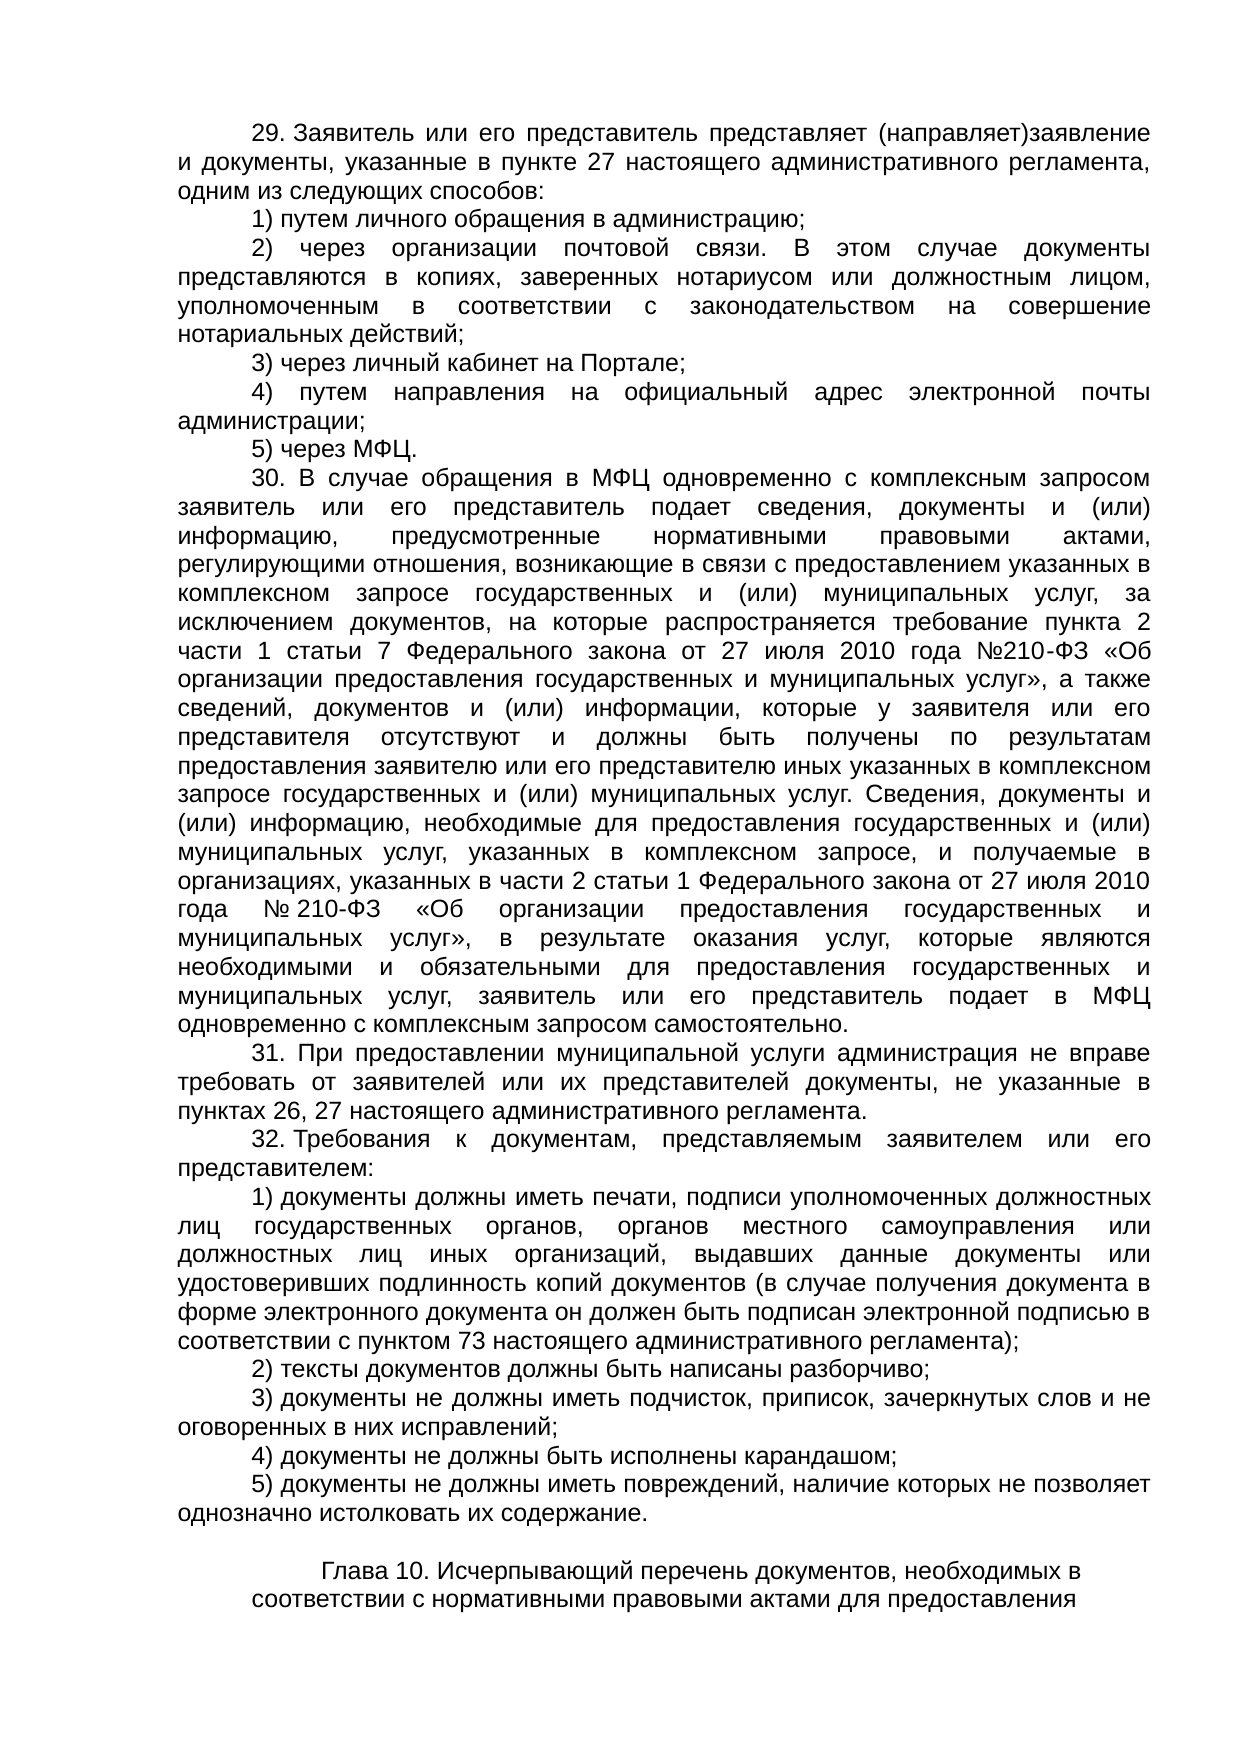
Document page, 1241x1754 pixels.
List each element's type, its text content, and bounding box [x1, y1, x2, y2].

text 29. Заявитель или его представитель представляет (направляет)заявление и документы, указанные в пункте 27 настоящего административного регламента, одним из следующих способов: [177, 118, 1152, 204]
text 32. Требования к документам, представляемым заявителем или его представителем: [177, 1124, 1152, 1182]
text 3) через личный кабинет на Портале; [177, 348, 1152, 377]
text 30. В случае обращения в МФЦ одновременно с комплексным запросом заявитель или его представитель подает сведения, документы и (или) информацию, предусмотренные нормативными правовыми актами, регулирующими отношения, возникающие в связи с предоставлением указанных в комплексном запросе государственных и (или) муниципальных услуг, за исключением документов, на которые распространяется требование пункта 2 части 1 статьи 7 Федерального закона от 27 июля 2010 года №210-ФЗ «Об организации предоставления государственных и муниципальных услуг», а также сведений, документов и (или) информации, которые у заявителя или его представителя отсутствуют и должны быть получены по результатам предоставления заявителю или его представителю иных указанных в комплексном запросе государственных и (или) муниципальных услуг. Сведения, документы и (или) информацию, необходимые для предоставления государственных и (или) муниципальных услуг, указанных в комплексном запросе, и получаемые в организациях, указанных в части 2 статьи 1 Федерального закона от 27 июля 2010 года № 210-ФЗ «Об организации предоставления государственных и муниципальных услуг», в результате оказания услуг, которые являются необходимыми и обязательными для предоставления государственных и муниципальных услуг, заявитель или его представитель подает в МФЦ одновременно с комплексным запросом самостоятельно. [177, 463, 1152, 1038]
text 4) документы не должны быть исполнены карандашом; [177, 1441, 1152, 1469]
text 4) путем направления на официальный адрес электронной почты администрации; [177, 377, 1152, 434]
text 31. При предоставлении муниципальной услуги администрация не вправе требовать от заявителей или их представителей документы, не указанные в пунктах 26, 27 настоящего административного регламента. [177, 1038, 1152, 1124]
text 1) документы должны иметь печати, подписи уполномоченных должностных лиц государственных органов, органов местного самоуправления или должностных лиц иных организаций, выдавших данные документы или удостоверивших подлинность копий документов (в случае получения документа в форме электронного документа он должен быть подписан электронной подписью в соответствии с пунктом 73 настоящего административного регламента); [177, 1182, 1152, 1354]
text 5) документы не должны иметь повреждений, наличие которых не позволяет однозначно истолковать их содержание. [177, 1469, 1152, 1527]
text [177, 1556, 1152, 1613]
text 3) документы не должны иметь подчисток, приписок, зачеркнутых слов и не оговоренных в них исправлений; [177, 1383, 1152, 1441]
text 5) через МФЦ. [177, 434, 1152, 463]
text 1) путем личного обращения в администрацию; [177, 204, 1152, 233]
text 2) тексты документов должны быть написаны разборчиво; [177, 1354, 1152, 1383]
text 2) через организации почтовой связи. В этом случае документы представляются в копиях, заверенных нотариусом или должностным лицом, уполномоченным в соответствии с законодательством на совершение нотариальных действий; [177, 233, 1152, 348]
